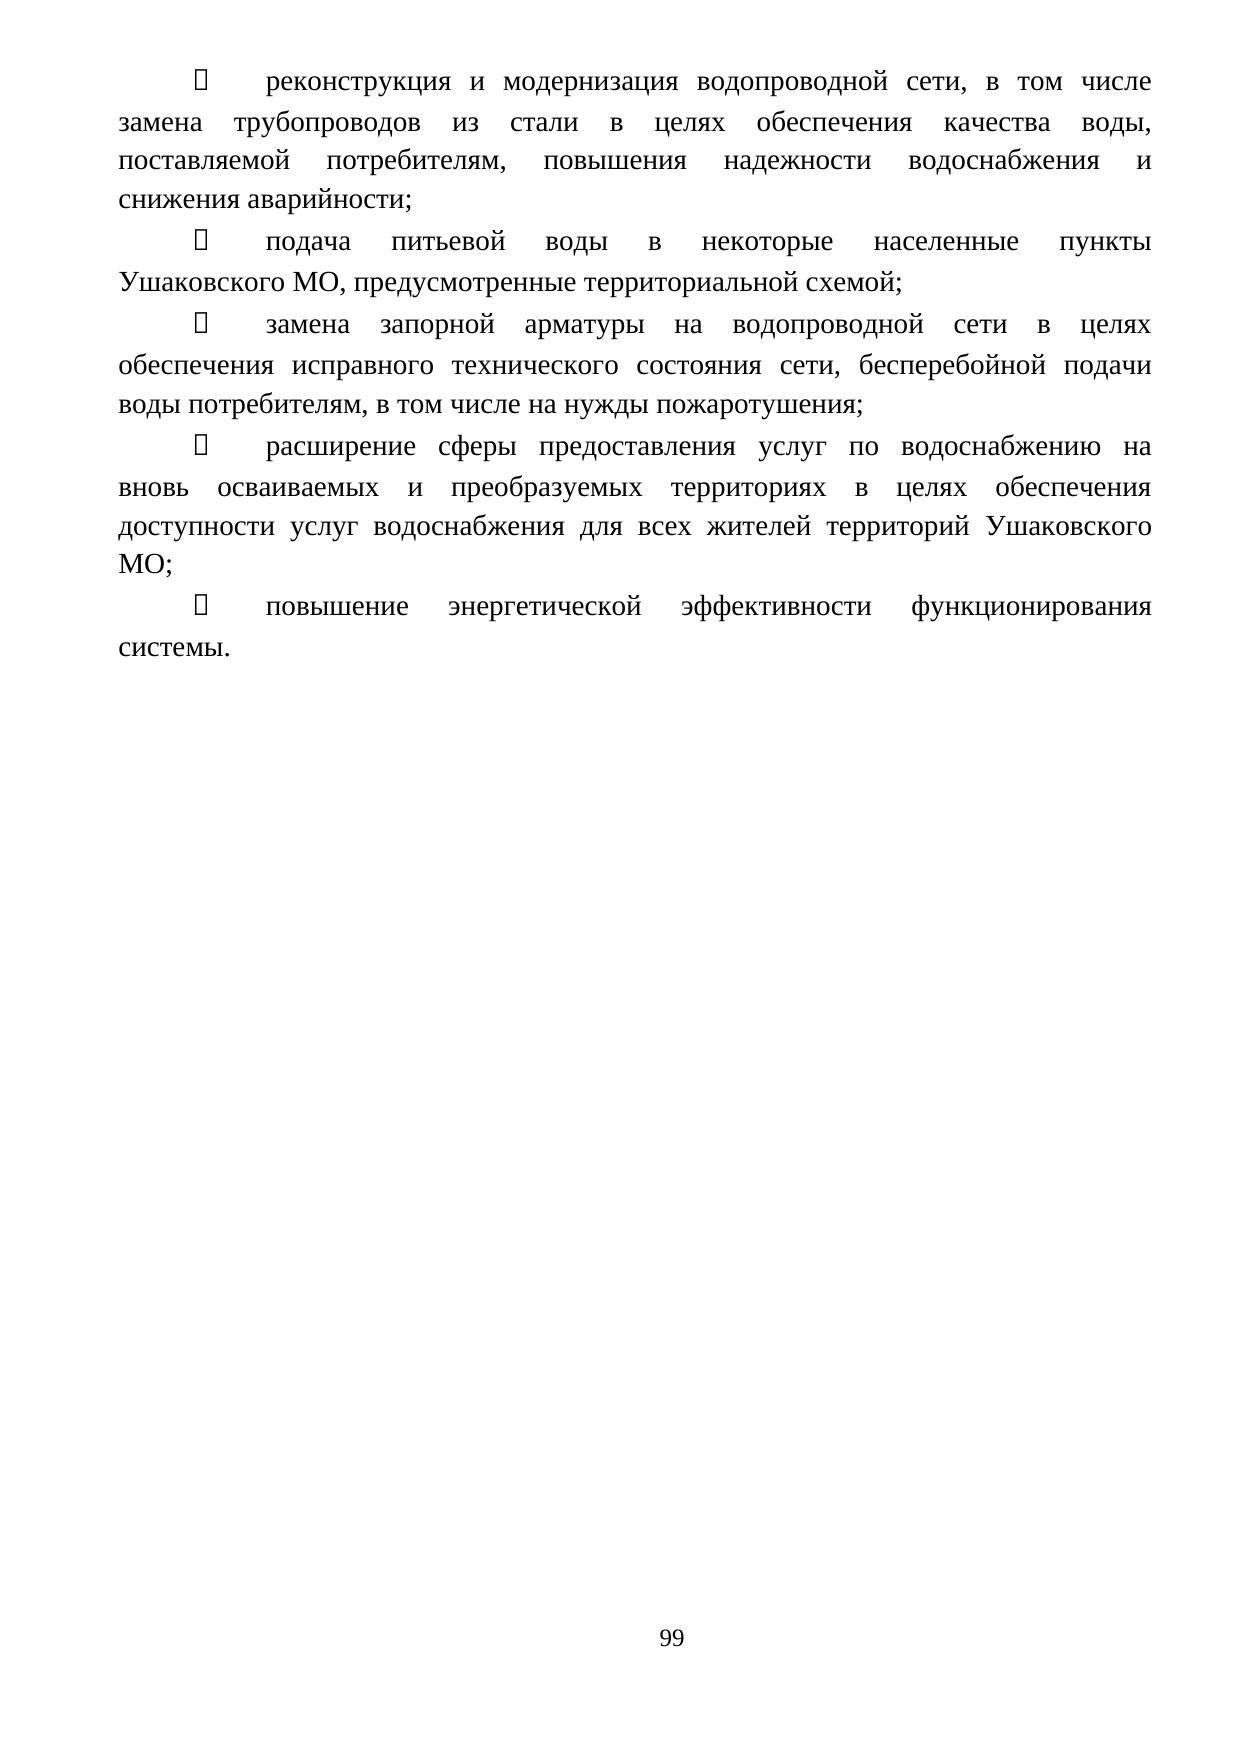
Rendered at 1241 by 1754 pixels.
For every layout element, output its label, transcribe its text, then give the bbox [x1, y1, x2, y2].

text  подача питьевой воды в некоторые населенные пункты Ушаковского МО, предусмотренные территориальной схемой; [118, 219, 1152, 298]
text  повышение энергетической эффективности функционирования системы. [118, 585, 1152, 663]
text  расширение сферы предоставления услуг по водоснабжению на вновь осваиваемых и преобразуемых территориях в целях обеспечения доступности услуг водоснабжения для всех жителей территорий Ушаковского МО; [118, 424, 1152, 580]
text  реконструкция и модернизация водопроводной сети, в том числе замена трубопроводов из стали в целях обеспечения качества воды, поставляемой потребителям, повышения надежности водоснабжения и снижения аварийности; [118, 59, 1152, 214]
text  замена запорной арматуры на водопроводной сети в целях обеспечения исправного технического состояния сети, бесперебойной подачи воды потребителям, в том числе на нужды пожаротушения; [118, 303, 1152, 419]
